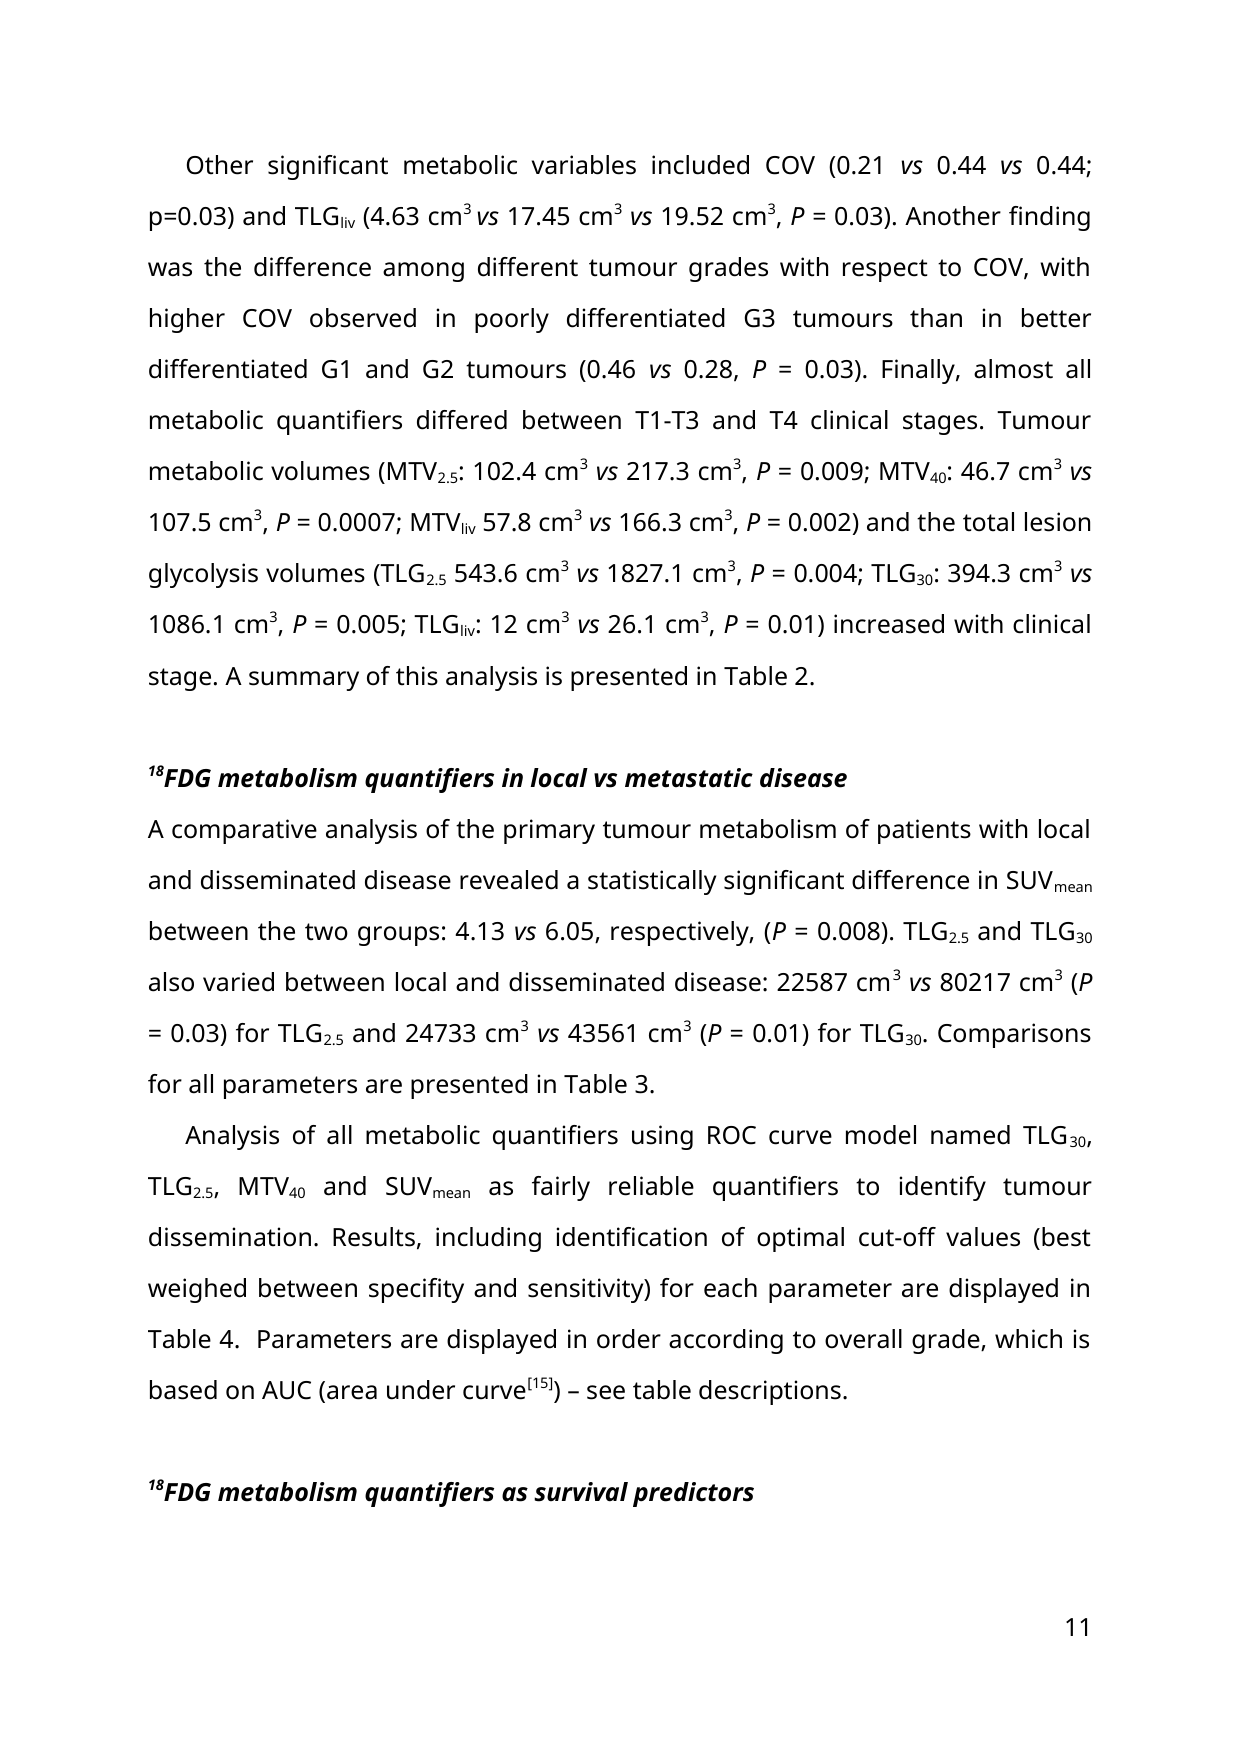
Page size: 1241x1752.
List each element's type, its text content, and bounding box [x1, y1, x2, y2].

text 18FDG metabolism quantifiers as survival predictors [148, 1475, 1092, 1509]
text A comparative analysis of the primary tumour metabolism of patients with local and disseminated disease revealed a statistically significant difference in SUVmean between the two groups: 4.13 vs 6.05, respectively, (P = 0.008). TLG2.5 and TLG30 also varied between local and disseminated disease: 22587 cm3 vs 80217 cm3 (P = 0.03) for TLG2.5 and 24733 cm3 vs 43561 cm3 (P = 0.01) for TLG30. Comparisons for all parameters are presented in Table 3. [148, 811, 1092, 1101]
text 18FDG metabolism quantifiers in local vs metastatic disease [148, 760, 1092, 794]
text Analysis of all metabolic quantifiers using ROC curve model named TLG30, TLG2.5, MTV40 and SUVmean as fairly reliable quantifiers to identify tumour dissemination. Results, including identification of optimal cut-off values (best weighed between specifity and sensitivity) for each parameter are displayed in Table 4. Parameters are displayed in order according to overall grade, which is based on AUC (area under curve[15]) – see table descriptions. [148, 1117, 1092, 1407]
text Other significant metabolic variables included COV (0.21 vs 0.44 vs 0.44; p=0.03) and TLGliv (4.63 cm3 vs 17.45 cm3 vs 19.52 cm3, P = 0.03). Another finding was the difference among different tumour grades with respect to COV, with higher COV observed in poorly differentiated G3 tumours than in better differentiated G1 and G2 tumours (0.46 vs 0.28, P = 0.03). Finally, almost all metabolic quantifiers differed between T1-T3 and T4 clinical stages. Tumour metabolic volumes (MTV2.5: 102.4 cm3 vs 217.3 cm3, P = 0.009; MTV40: 46.7 cm3 vs 107.5 cm3, P = 0.0007; MTVliv 57.8 cm3 vs 166.3 cm3, P = 0.002) and the total lesion glycolysis volumes (TLG2.5 543.6 cm3 vs 1827.1 cm3, P = 0.004; TLG30: 394.3 cm3 vs 1086.1 cm3, P = 0.005; TLGliv: 12 cm3 vs 26.1 cm3, P = 0.01) increased with clinical stage. A summary of this analysis is presented in Table 2. [148, 148, 1092, 692]
